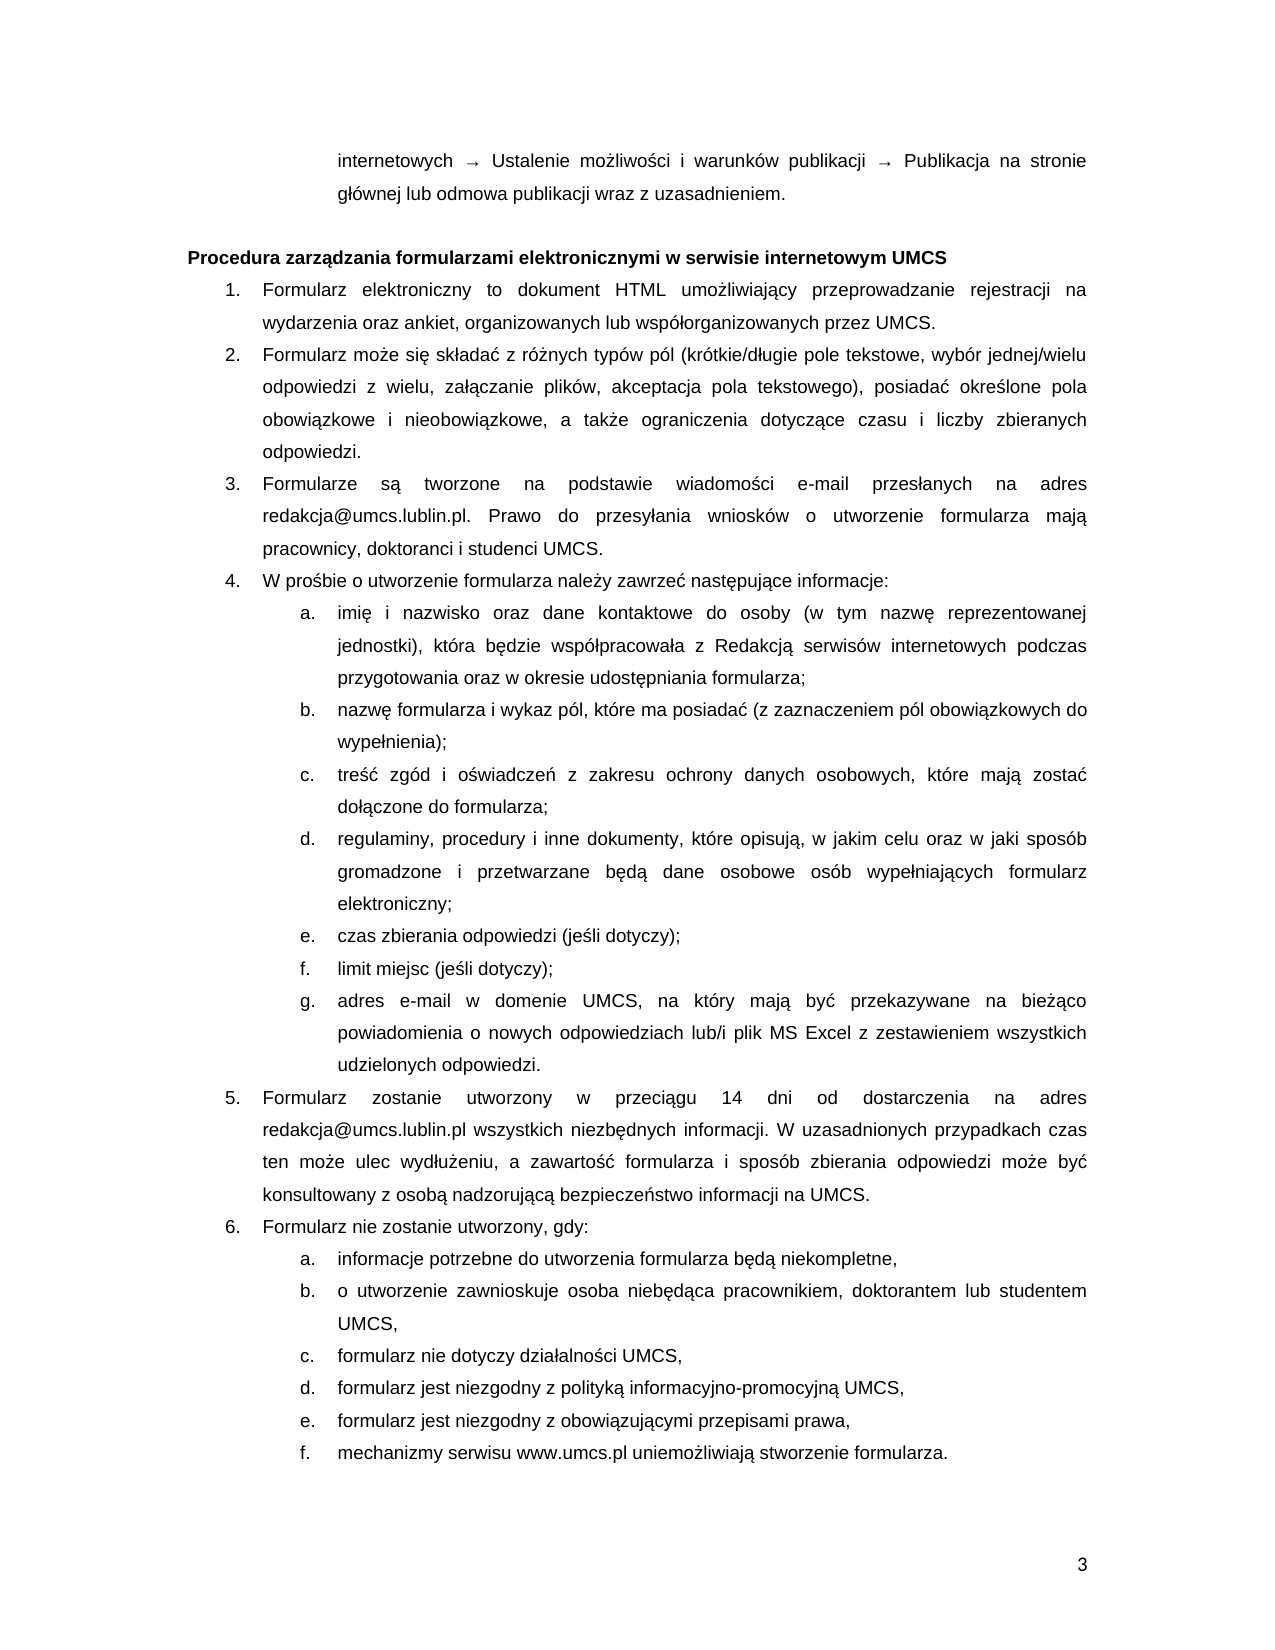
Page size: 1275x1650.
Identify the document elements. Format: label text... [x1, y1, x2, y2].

list W prośbie o utworzenie formularza należy zawrzeć następujące informacje: [225, 570, 1087, 591]
list regulaminy, procedury i inne dokumenty, które opisują, w jakim celu oraz w jaki sposób gromadzone i przetwarzane będą dane osobowe osób wypełniających formularz elektroniczny; [300, 828, 1087, 914]
list formularz jest niezgodny z polityką informacyjno-promocyjną UMCS, [300, 1377, 1087, 1399]
list Formularz zostanie utworzony w przeciągu 14 dni od dostarczenia na adres redakcja@umcs.lublin.pl wszystkich niezbędnych informacji. W uzasadnionych przypadkach czas ten może ulec wydłużeniu, a zawartość formularza i sposób zbierania odpowiedzi może być konsultowany z osobą nadzorującą bezpieczeństwo informacji na UMCS. [225, 1086, 1087, 1205]
list nazwę formularza i wykaz pól, które ma posiadać (z zaznaczeniem pól obowiązkowych do wypełnienia); [300, 699, 1087, 753]
list treść zgód i oświadczeń z zakresu ochrony danych osobowych, które mają zostać dołączone do formularza; [300, 763, 1087, 817]
list Formularze są tworzone na podstawie wiadomości e-mail przesłanych na adres redakcja@umcs.lublin.pl. Prawo do przesyłania wniosków o utworzenie formularza mają pracownicy, doktoranci i studenci UMCS. [225, 473, 1087, 559]
list czas zbierania odpowiedzi (jeśli dotyczy); [300, 925, 1087, 947]
list Formularz może się składać z różnych typów pól (krótkie/długie pole tekstowe, wybór jednej/wielu odpowiedzi z wielu, załączanie plików, akceptacja pola tekstowego), posiadać określone pola obowiązkowe i nieobowiązkowe, a także ograniczenia dotyczące czasu i liczby zbieranych odpowiedzi. [225, 344, 1087, 462]
list Formularz nie zostanie utworzony, gdy: [225, 1216, 1087, 1237]
list Formularz elektroniczny to dokument HTML umożliwiający przeprowadzanie rejestracji na wydarzenia oraz ankiet, organizowanych lub współorganizowanych przez UMCS. [225, 279, 1087, 333]
list imię i nazwisko oraz dane kontaktowe do osoby (w tym nazwę reprezentowanej jednostki), która będzie współpracowała z Redakcją serwisów internetowych podczas przygotowania oraz w okresie udostępniania formularza; [300, 602, 1087, 688]
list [300, 150, 1087, 204]
list formularz jest niezgodny z obowiązującymi przepisami prawa, [300, 1409, 1087, 1431]
list informacje potrzebne do utworzenia formularza będą niekompletne, [300, 1248, 1087, 1269]
list formularz nie dotyczy działalności UMCS, [300, 1345, 1087, 1366]
list mechanizmy serwisu www.umcs.pl uniemożliwiają stworzenie formularza. [300, 1442, 1087, 1463]
list o utworzenie zawnioskuje osoba niebędąca pracownikiem, doktorantem lub studentem UMCS, [300, 1280, 1087, 1334]
list limit miejsc (jeśli dotyczy); [300, 957, 1087, 979]
list adres e-mail w domenie UMCS, na który mają być przekazywane na bieżąco powiadomienia o nowych odpowiedziach lub/i plik MS Excel z zestawieniem wszystkich udzielonych odpowiedzi. [300, 989, 1087, 1076]
text Procedura zarządzania formularzami elektronicznymi w serwisie internetowym UMCS [187, 247, 1087, 268]
